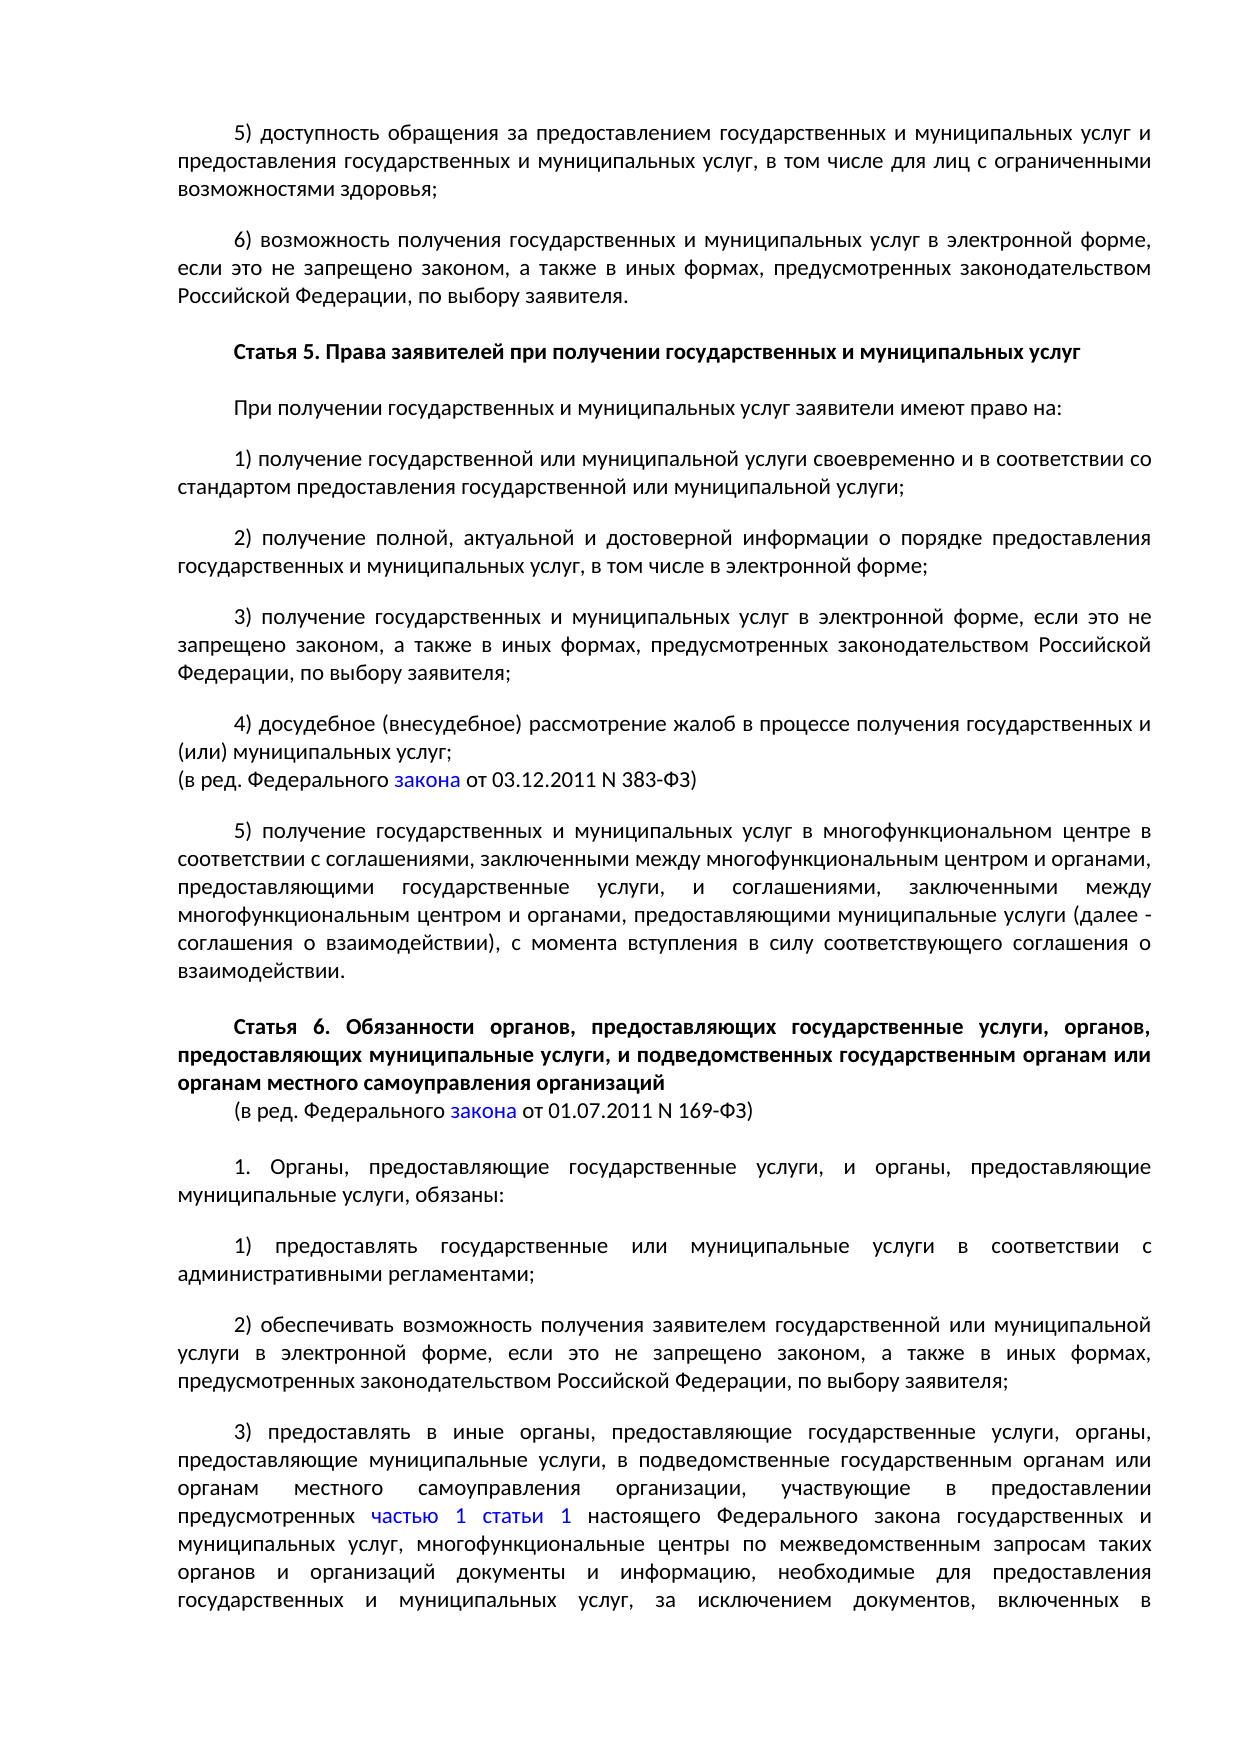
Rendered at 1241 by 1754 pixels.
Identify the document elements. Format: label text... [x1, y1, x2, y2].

text 1. Органы, предоставляющие государственные услуги, и органы, предоставляющие муниципальные услуги, обязаны: [177, 1152, 1152, 1208]
text 2) получение полной, актуальной и достоверной информации о порядке предоставления государственных и муниципальных услуг, в том числе в электронной форме; [177, 523, 1152, 579]
text 1) предоставлять государственные или муниципальные услуги в соответствии с административными регламентами; [177, 1231, 1152, 1287]
title Статья 6. Обязанности органов, предоставляющих государственные услуги, органов, предоставляющих муниципальные услуги, и подведомственных государственным органам или органам местного самоуправления организаций [177, 1012, 1152, 1096]
text 4) досудебное (внесудебное) рассмотрение жалоб в процессе получения государственных и (или) муниципальных услуг; [177, 709, 1152, 765]
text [177, 1417, 1152, 1613]
text 2) обеспечивать возможность получения заявителем государственной или муниципальной услуги в электронной форме, если это не запрещено законом, а также в иных формах, предусмотренных законодательством Российской Федерации, по выбору заявителя; [177, 1310, 1152, 1394]
title Статья 5. Права заявителей при получении государственных и муниципальных услуг [177, 337, 1152, 365]
text (в ред. Федерального закона от 01.07.2011 N 169-ФЗ) [177, 1096, 1152, 1124]
text 6) возможность получения государственных и муниципальных услуг в электронной форме, если это не запрещено законом, а также в иных формах, предусмотренных законодательством Российской Федерации, по выбору заявителя. [177, 225, 1152, 309]
text 5) доступность обращения за предоставлением государственных и муниципальных услуг и предоставления государственных и муниципальных услуг, в том числе для лиц с ограниченными возможностями здоровья; [177, 118, 1152, 202]
text 1) получение государственной или муниципальной услуги своевременно и в соответствии со стандартом предоставления государственной или муниципальной услуги; [177, 444, 1152, 500]
text (в ред. Федерального закона от 03.12.2011 N 383-ФЗ) [177, 765, 1152, 793]
text 3) получение государственных и муниципальных услуг в электронной форме, если это не запрещено законом, а также в иных формах, предусмотренных законодательством Российской Федерации, по выбору заявителя; [177, 602, 1152, 686]
text 5) получение государственных и муниципальных услуг в многофункциональном центре в соответствии с соглашениями, заключенными между многофункциональным центром и органами, предоставляющими государственные услуги, и соглашениями, заключенными между многофункциональным центром и органами, предоставляющими муниципальные услуги (далее - соглашения о взаимодействии), с момента вступления в силу соответствующего соглашения о взаимодействии. [177, 816, 1152, 984]
text При получении государственных и муниципальных услуг заявители имеют право на: [177, 393, 1152, 421]
